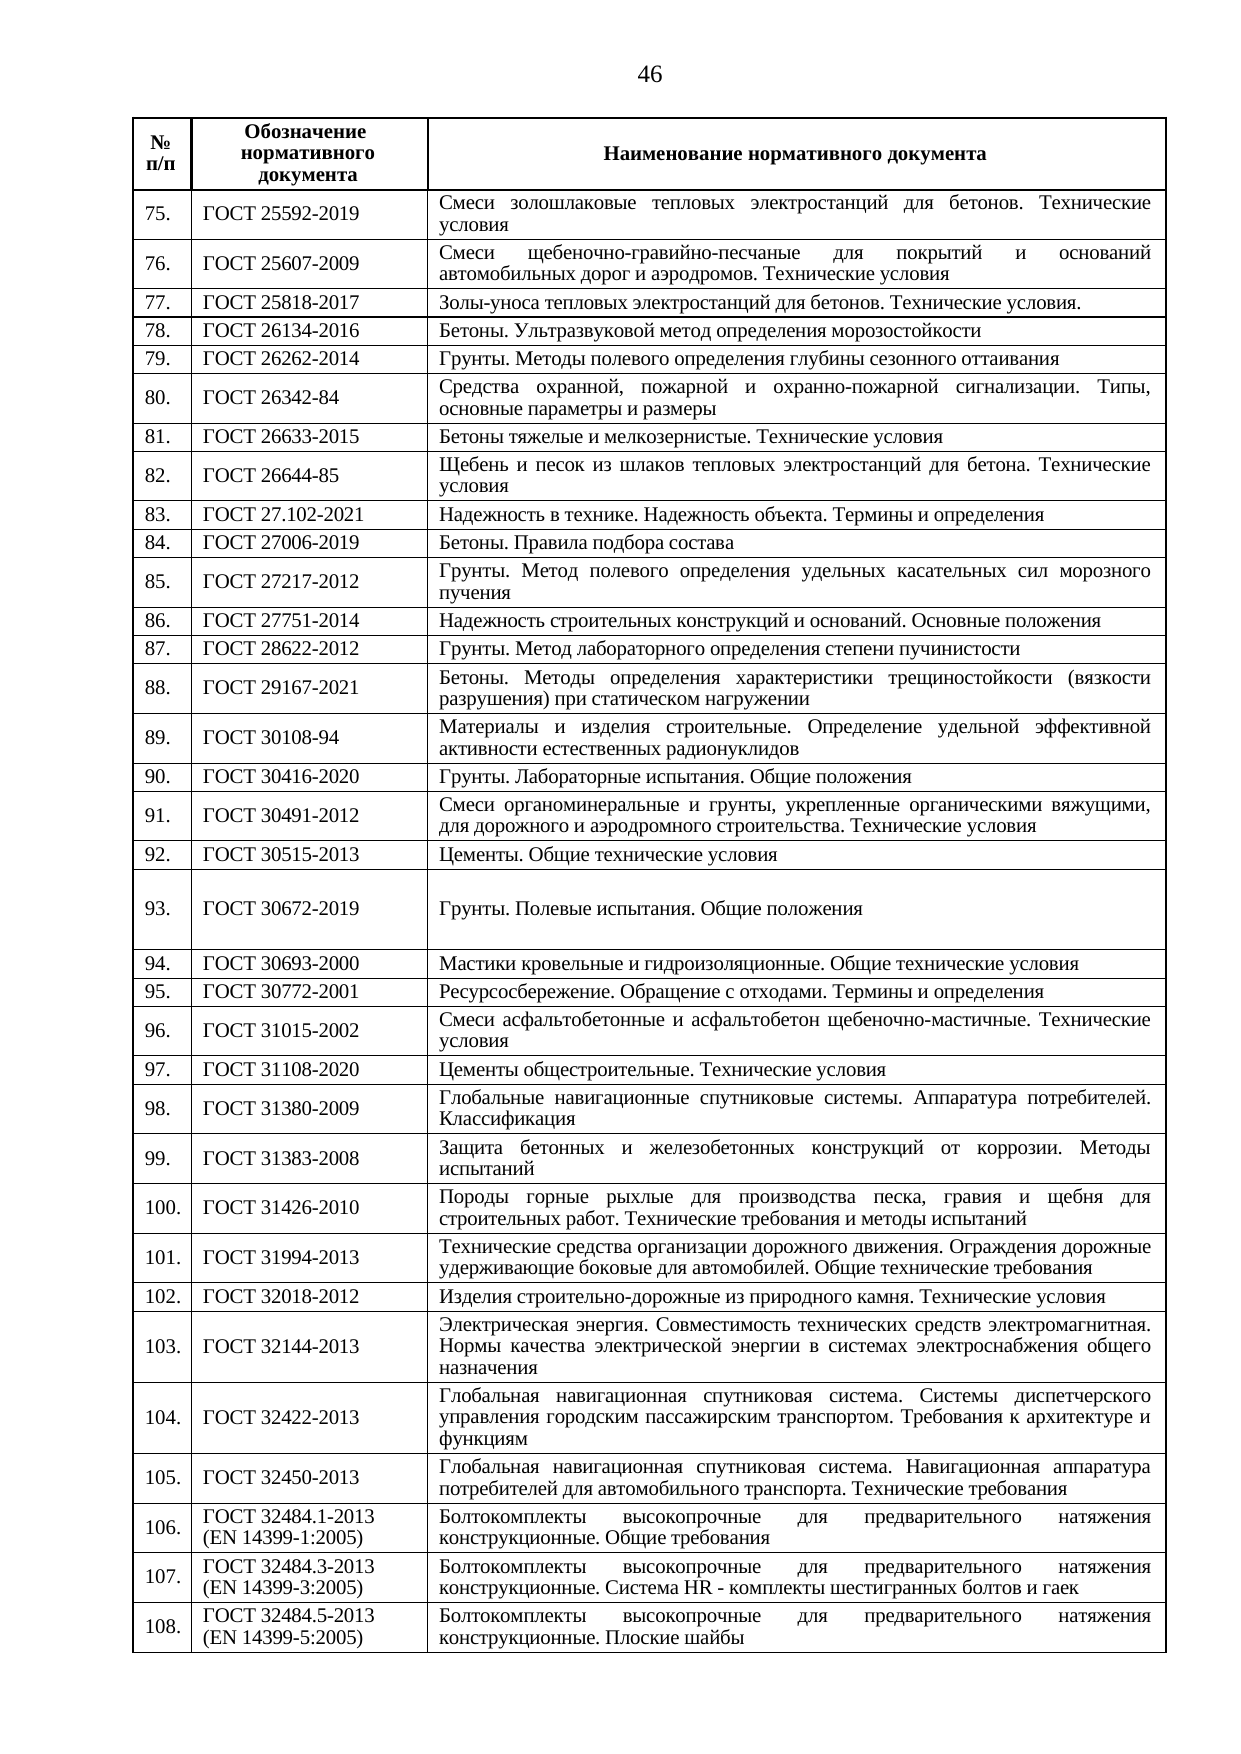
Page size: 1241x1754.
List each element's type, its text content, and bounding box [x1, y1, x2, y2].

table_cell [134, 792, 191, 840]
table_cell Смеси органоминеральные и грунты, укрепленные органическими вяжущими, для дорожного и аэродромного строительства. Технические условия [428, 792, 1165, 840]
table_cell Надежность строительных конструкций и оснований. Основные положения [428, 608, 1165, 635]
table_cell ГОСТ 30416-2020 [192, 764, 427, 791]
table_cell ГОСТ 32484.5-2013 (EN 14399-5:2005) [192, 1603, 427, 1652]
table_cell Бетоны тяжелые и мелкозернистые. Технические условия [428, 424, 1165, 451]
table_cell ГОСТ 31383-2008 [192, 1134, 427, 1183]
table_cell Глобальная навигационная спутниковая система. Системы диспетчерского управления городским пассажирским транспортом. Требования к архитектуре и функциям [428, 1383, 1165, 1453]
table_cell [134, 1312, 191, 1382]
table_cell [134, 240, 191, 288]
table_cell [134, 346, 191, 373]
table_cell Материалы и изделия строительные. Определение удельной эффективной активности естественных радионуклидов [428, 714, 1165, 762]
table_cell [134, 1134, 191, 1183]
table_cell ГОСТ 25818-2017 [192, 289, 427, 316]
table_cell ГОСТ 30672-2019 [192, 870, 427, 949]
table_cell ГОСТ 30693-2000 [192, 950, 427, 977]
table_cell Грунты. Метод лабораторного определения степени пучинистости [428, 636, 1165, 663]
table_cell [134, 1383, 191, 1453]
table_cell ГОСТ 30491-2012 [192, 792, 427, 840]
table_cell ГОСТ 31108-2020 [192, 1056, 427, 1083]
table_cell ГОСТ 27.102-2021 [192, 501, 427, 529]
table_cell [134, 1085, 191, 1133]
table_cell ГОСТ 30515-2013 [192, 841, 427, 868]
table_cell Средства охранной, пожарной и охранно-пожарной сигнализации. Типы, основные параметры и размеры [428, 374, 1165, 422]
table_cell ГОСТ 32484.1-2013 (EN 14399-1:2005) [192, 1504, 427, 1552]
table_cell Породы горные рыхлые для производства песка, гравия и щебня для строительных работ. Технические требования и методы испытаний [428, 1184, 1165, 1233]
table_cell ГОСТ 31015-2002 [192, 1007, 427, 1055]
table_cell Болтокомплекты высокопрочные для предварительного натяжения конструкционные. Плоские шайбы [428, 1603, 1165, 1652]
table_cell Смеси асфальтобетонные и асфальтобетон щебеночно-мастичные. Технические условия [428, 1007, 1165, 1055]
table_cell Защита бетонных и железобетонных конструкций от коррозии. Методы испытаний [428, 1134, 1165, 1183]
table_cell [134, 1007, 191, 1055]
table_cell ГОСТ 27006-2019 [192, 530, 427, 557]
table_cell Золы-уноса тепловых электростанций для бетонов. Технические условия. [428, 289, 1165, 316]
table_cell [134, 1553, 191, 1602]
table_cell ГОСТ 26262-2014 [192, 346, 427, 373]
table_cell [134, 841, 191, 868]
table_cell [134, 979, 191, 1006]
table_cell [134, 558, 191, 607]
table_cell Бетоны. Методы определения характеристики трещиностойкости (вязкости разрушения) при статическом нагружении [428, 664, 1165, 713]
table_cell ГОСТ 32450-2013 [192, 1454, 427, 1502]
table_cell ГОСТ 31380-2009 [192, 1085, 427, 1133]
table_cell [134, 501, 191, 529]
table_cell [134, 374, 191, 422]
table_cell [134, 1234, 191, 1282]
table_header Обозначение нормативного документа [193, 119, 427, 189]
table_cell Ресурсосбережение. Обращение с отходами. Термины и определения [428, 979, 1165, 1006]
table_cell Надежность в технике. Надежность объекта. Термины и определения [428, 501, 1165, 529]
table_cell [134, 714, 191, 762]
table_cell Цементы общестроительные. Технические условия [428, 1056, 1165, 1083]
table_cell ГОСТ 32144-2013 [192, 1312, 427, 1382]
table_cell Изделия строительно-дорожные из природного камня. Технические условия [428, 1283, 1165, 1311]
table_cell Бетоны. Правила подбора состава [428, 530, 1165, 557]
table_cell [134, 870, 191, 949]
table_cell Грунты. Методы полевого определения глубины сезонного оттаивания [428, 346, 1165, 373]
table_cell Бетоны. Ультразвуковой метод определения морозостойкости [428, 318, 1165, 344]
table_cell ГОСТ 25607-2009 [192, 240, 427, 288]
table_cell Смеси щебеночно-гравийно-песчаные для покрытий и оснований автомобильных дорог и аэродромов. Технические условия [428, 240, 1165, 288]
table_cell ГОСТ 27217-2012 [192, 558, 427, 607]
table_header Наименование нормативного документа [429, 119, 1165, 189]
table_cell ГОСТ 32422-2013 [192, 1383, 427, 1453]
table_cell Болтокомплекты высокопрочные для предварительного натяжения конструкционные. Общие требования [428, 1504, 1165, 1552]
table_cell Щебень и песок из шлаков тепловых электростанций для бетона. Технические условия [428, 452, 1165, 500]
table_cell [134, 1283, 191, 1311]
table_cell Грунты. Полевые испытания. Общие положения [428, 870, 1165, 949]
table_cell Грунты. Лабораторные испытания. Общие положения [428, 764, 1165, 791]
table_cell ГОСТ 30108-94 [192, 714, 427, 762]
table_header № п/п [134, 119, 190, 189]
table_cell Мастики кровельные и гидроизоляционные. Общие технические условия [428, 950, 1165, 977]
table_cell [134, 1504, 191, 1552]
table_cell [134, 764, 191, 791]
table_cell ГОСТ 26342-84 [192, 374, 427, 422]
table_cell [134, 608, 191, 635]
table_cell Грунты. Метод полевого определения удельных касательных сил морозного пучения [428, 558, 1165, 607]
table_cell ГОСТ 26644-85 [192, 452, 427, 500]
table_cell ГОСТ 29167-2021 [192, 664, 427, 713]
table_cell Технические средства организации дорожного движения. Ограждения дорожные удерживающие боковые для автомобилей. Общие технические требования [428, 1234, 1165, 1282]
table_cell [134, 1454, 191, 1502]
table_cell ГОСТ 26134-2016 [192, 318, 427, 344]
table_cell [134, 318, 191, 344]
table_cell Цементы. Общие технические условия [428, 841, 1165, 868]
table_cell Глобальная навигационная спутниковая система. Навигационная аппаратура потребителей для автомобильного транспорта. Технические требования [428, 1454, 1165, 1502]
table_cell [134, 1184, 191, 1233]
table_cell ГОСТ 32484.3-2013 (EN 14399-3:2005) [192, 1553, 427, 1602]
table_cell Электрическая энергия. Совместимость технических средств электромагнитная. Нормы качества электрической энергии в системах электроснабжения общего назначения [428, 1312, 1165, 1382]
table_cell Глобальные навигационные спутниковые системы. Аппаратура потребителей. Классификация [428, 1085, 1165, 1133]
table_cell ГОСТ 32018-2012 [192, 1283, 427, 1311]
table_cell [134, 1603, 191, 1652]
table_cell ГОСТ 26633-2015 [192, 424, 427, 451]
table_cell [134, 1056, 191, 1083]
table_cell [134, 191, 191, 238]
table_cell ГОСТ 25592-2019 [192, 191, 427, 238]
table_cell [134, 530, 191, 557]
table_cell [134, 636, 191, 663]
table_cell [134, 664, 191, 713]
table_cell ГОСТ 27751-2014 [192, 608, 427, 635]
table_cell ГОСТ 28622-2012 [192, 636, 427, 663]
table_cell [134, 452, 191, 500]
table_cell Смеси золошлаковые тепловых электростанций для бетонов. Технические условия [428, 191, 1165, 238]
table_cell ГОСТ 31426-2010 [192, 1184, 427, 1233]
table_cell [134, 950, 191, 977]
table_cell [134, 289, 191, 316]
table_cell ГОСТ 30772-2001 [192, 979, 427, 1006]
table_cell ГОСТ 31994-2013 [192, 1234, 427, 1282]
table_cell Болтокомплекты высокопрочные для предварительного натяжения конструкционные. Система HR - комплекты шестигранных болтов и гаек [428, 1553, 1165, 1602]
table_cell [134, 424, 191, 451]
